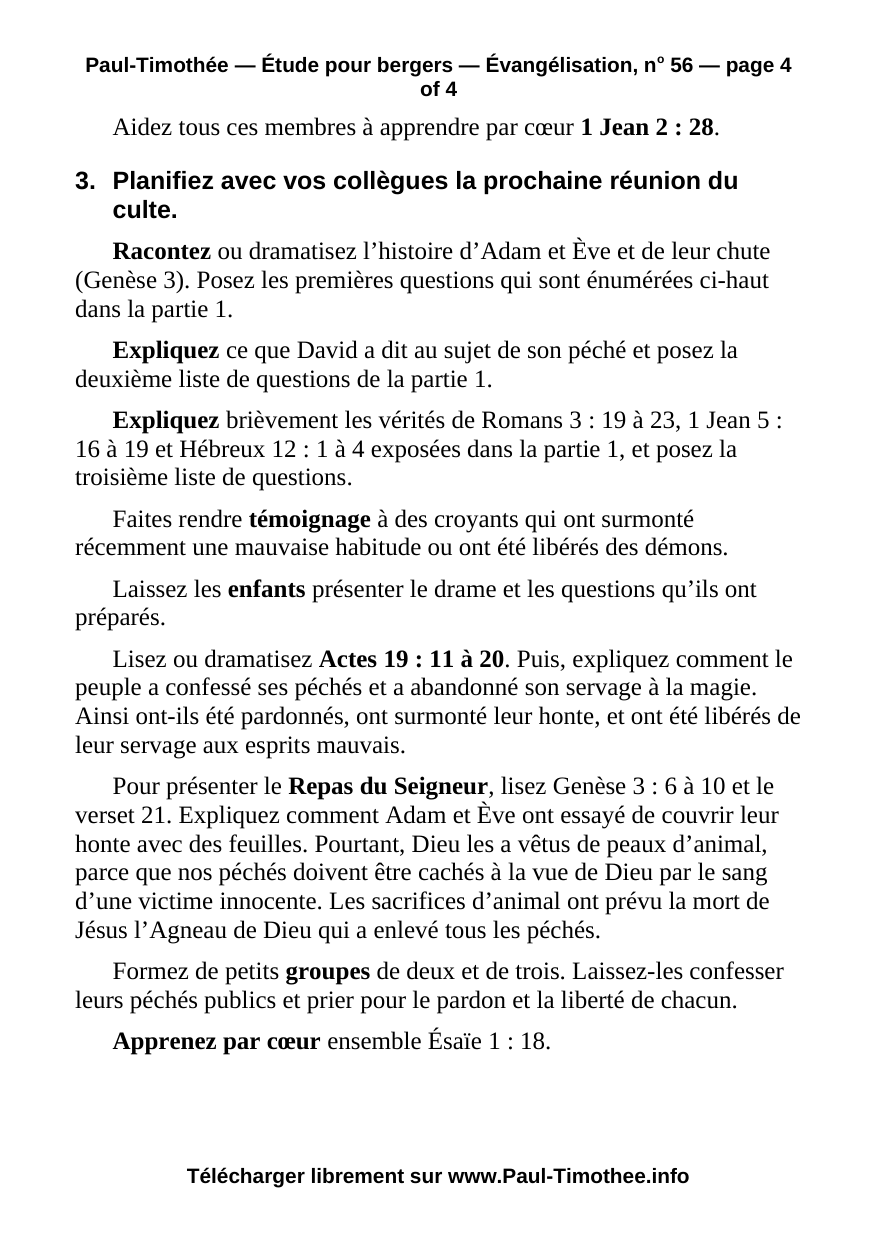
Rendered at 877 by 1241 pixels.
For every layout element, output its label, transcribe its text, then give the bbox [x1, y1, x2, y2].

text Apprenez par cœur ensemble Ésaïe 1 : 18. [75, 1026, 802, 1055]
text Aidez tous ces membres à apprendre par cœur 1 Jean 2 : 28. [75, 112, 802, 141]
text Racontez ou dramatisez l’histoire d’Adam et Ève et de leur chute (Genèse 3). Posez les premières questions qui sont énumérées ci-haut dans la partie 1. [75, 236, 802, 322]
text Faites rendre témoignage à des croyants qui ont surmonté récemment une mauvaise habitude ou ont été libérés des démons. [75, 504, 802, 561]
text Formez de petits groupes de deux et de trois. Laissez-les confesser leurs péchés publics et prier pour le pardon et la liberté de chacun. [75, 956, 802, 1014]
subtitle Planifiez avec vos collègues la prochaine réunion du culte. [75, 166, 802, 224]
text Pour présenter le Repas du Seigneur, lisez Genèse 3 : 6 à 10 et le verset 21. Expliquez comment Adam et Ève ont essayé de couvrir leur honte avec des feuilles. Pourtant, Dieu les a vêtus de peaux d’animal, parce que nos péchés doivent être cachés à la vue de Dieu par le sang d’une victime innocente. Les sacrifices d’animal ont prévu la mort de Jésus l’Agneau de Dieu qui a enlevé tous les péchés. [75, 771, 802, 944]
text Lisez ou dramatisez Actes 19 : 11 à 20. Puis, expliquez comment le peuple a confessé ses péchés et a abandonné son servage à la magie. Ainsi ont-ils été pardonnés, ont surmonté leur honte, et ont été libérés de leur servage aux esprits mauvais. [75, 644, 802, 759]
text Expliquez brièvement les vérités de Romans 3 : 19 à 23, 1 Jean 5 : 16 à 19 et Hébreux 12 : 1 à 4 exposées dans la partie 1, et posez la troisième liste de questions. [75, 405, 802, 491]
text Laissez les enfants présenter le drame et les questions qu’ils ont préparés. [75, 574, 802, 631]
text Expliquez ce que David a dit au sujet de son péché et posez la deuxième liste de questions de la partie 1. [75, 335, 802, 392]
